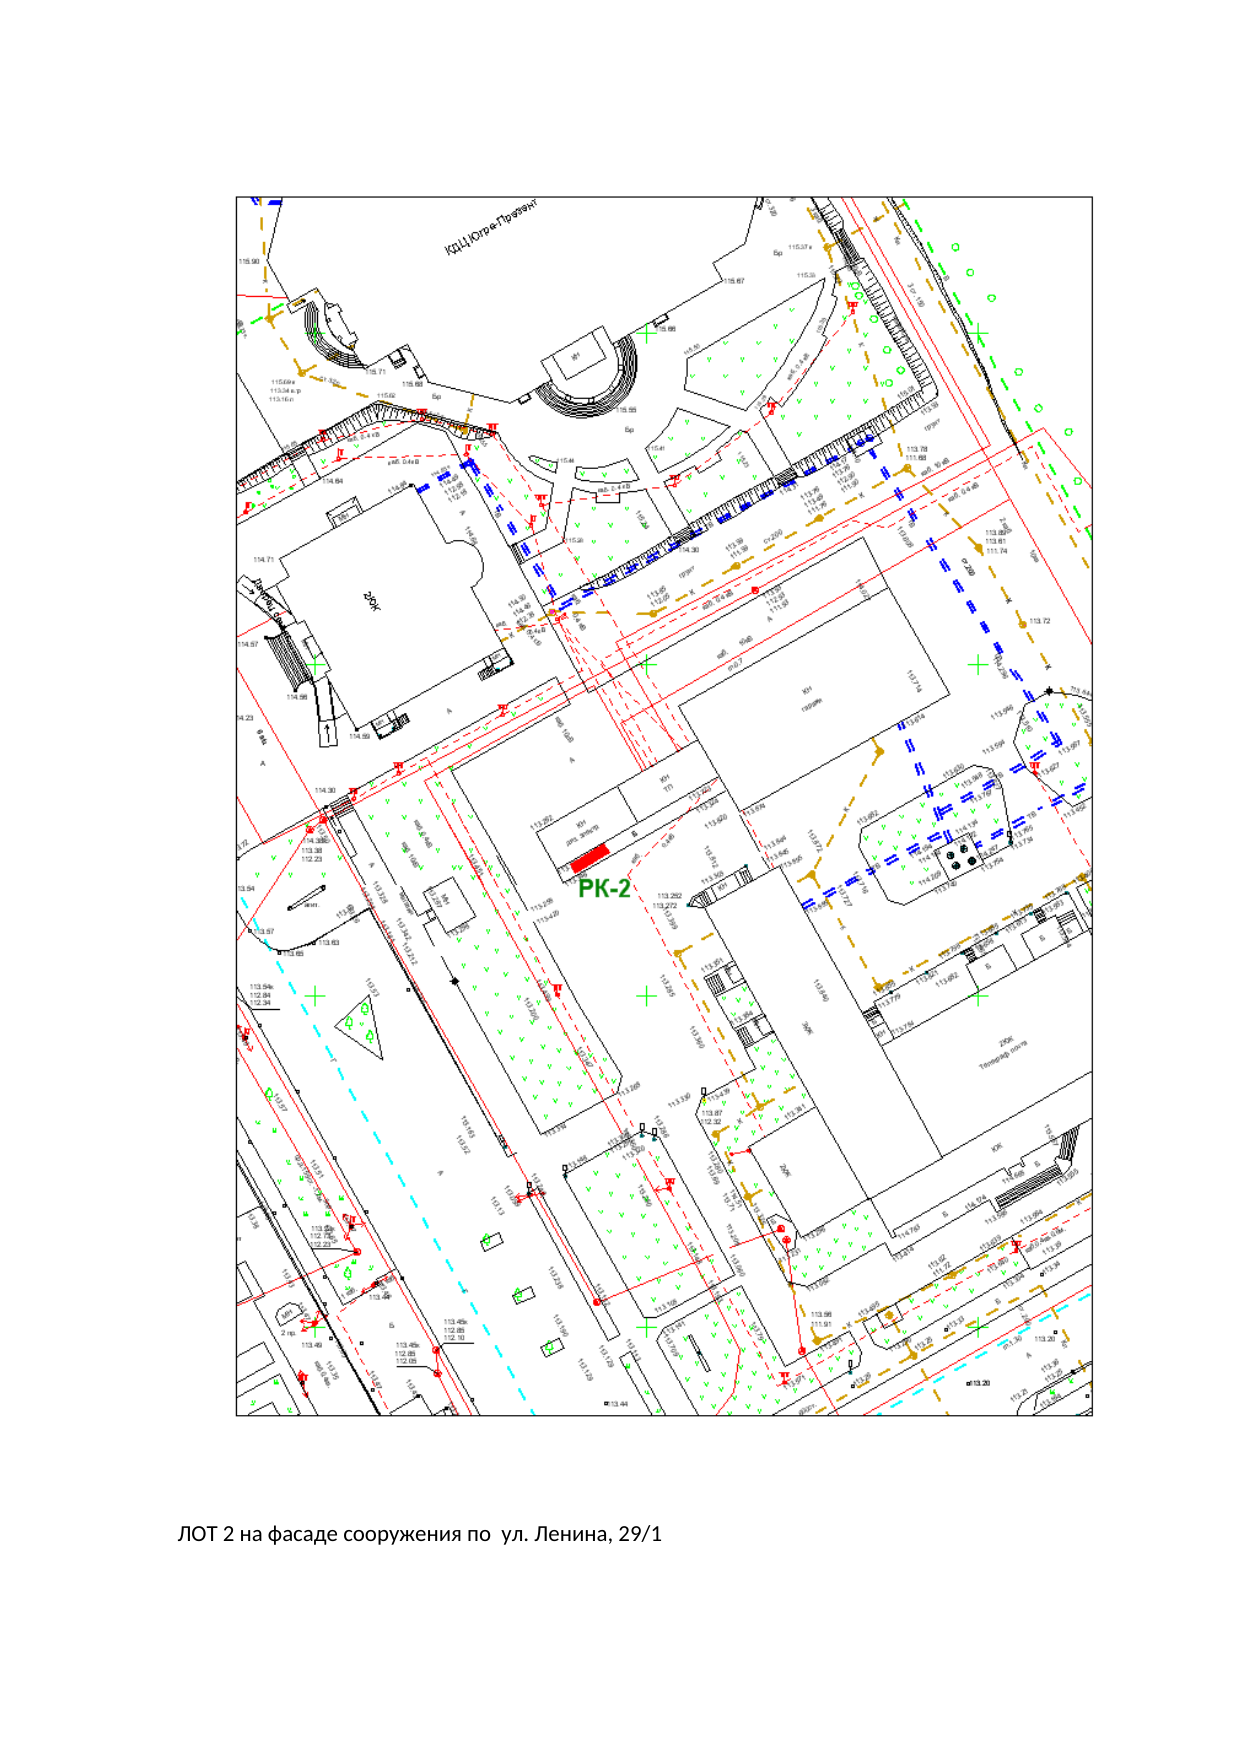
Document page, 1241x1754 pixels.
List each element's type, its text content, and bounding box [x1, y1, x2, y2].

picture [177, 118, 1152, 1495]
text ЛОТ 2 на фасаде сооружения по ул. Ленина, 29/1 [177, 1519, 1152, 1547]
